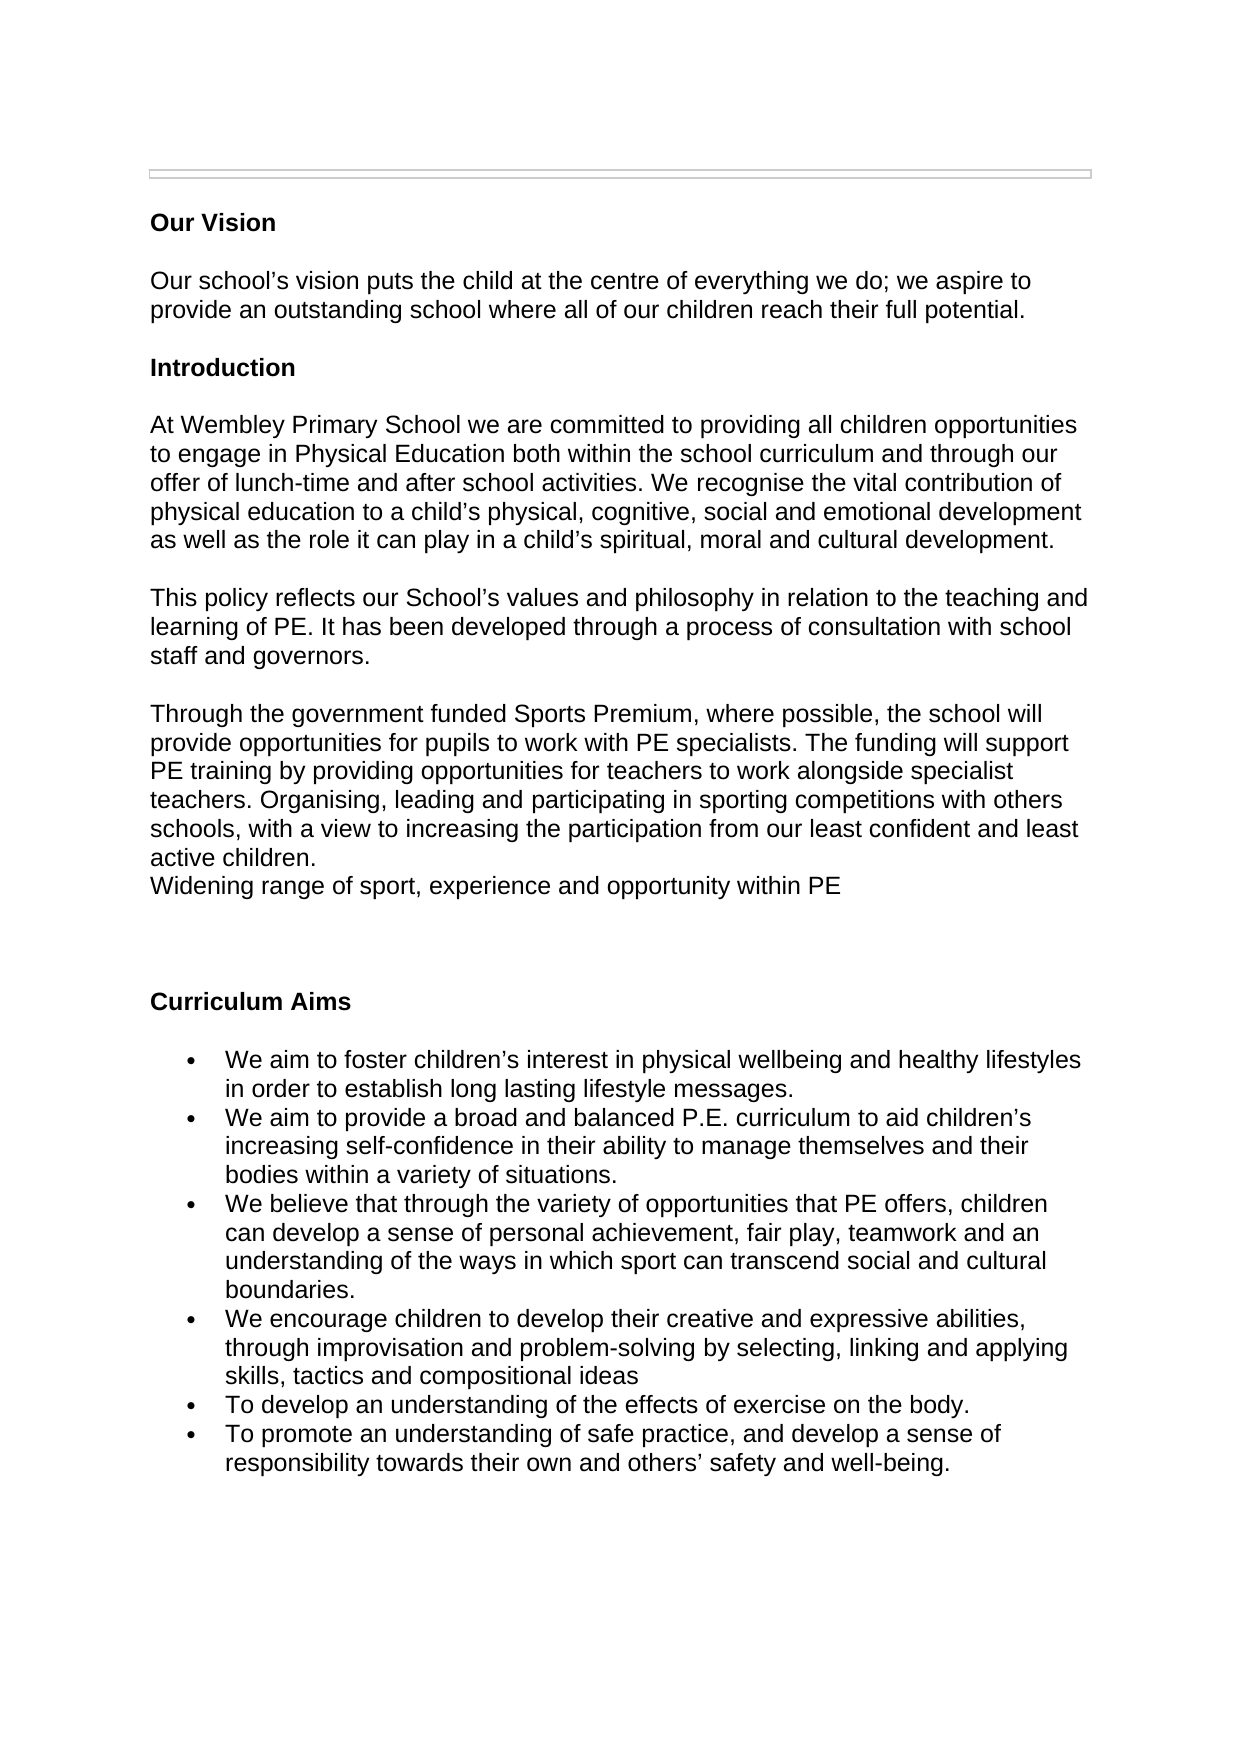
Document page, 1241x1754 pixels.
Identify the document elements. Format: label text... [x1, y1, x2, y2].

text Our school’s vision puts the child at the centre of everything we do; we aspire to provide an outstanding school where all of our children reach their full potential. [150, 266, 1090, 323]
list We believe that through the variety of opportunities that PE offers, children can develop a sense of personal achievement, fair play, teamwork and an understanding of the ways in which sport can transcend social and cultural boundaries. [187, 1189, 1090, 1304]
text teachers. Organising, leading and participating in sporting competitions with others schools, with a view to increasing the participation from our least confident and least active children. [150, 785, 1090, 871]
list We aim to foster children’s interest in physical wellbeing and healthy lifestyles in order to establish long lasting lifestyle messages. [187, 1045, 1090, 1102]
text At Wembley Primary School we are committed to providing all children opportunities to engage in Physical Education both within the school curriculum and through our offer of lunch-time and after school activities. We recognise the vital contribution of physical education to a child’s physical, cognitive, social and emotional development as well as the role it can play in a child’s spiritual, moral and cultural development. [150, 410, 1090, 554]
text Introduction [150, 352, 1090, 381]
text Widening range of sport, experience and opportunity within PE [150, 871, 1090, 900]
list To promote an understanding of safe practice, and develop a sense of responsibility towards their own and others’ safety and well-being. [187, 1419, 1090, 1476]
text This policy reflects our School’s values and philosophy in relation to the teaching and learning of PE. It has been developed through a process of consultation with school staff and governors. [150, 583, 1090, 669]
list To develop an understanding of the effects of exercise on the body. [187, 1390, 1090, 1419]
text Curriculum Aims [150, 987, 1090, 1016]
list We aim to provide a broad and balanced P.E. curriculum to aid children’s increasing self-confidence in their ability to manage themselves and their bodies within a variety of situations. [187, 1102, 1090, 1189]
text Through the government funded Sports Premium, where possible, the school will provide opportunities for pupils to work with PE specialists. The funding will support PE training by providing opportunities for teachers to work alongside specialist [150, 699, 1090, 785]
list We encourage children to develop their creative and expressive abilities, through improvisation and problem-solving by selecting, linking and applying skills, tactics and compositional ideas [187, 1304, 1090, 1390]
text Our Vision [150, 208, 1090, 237]
